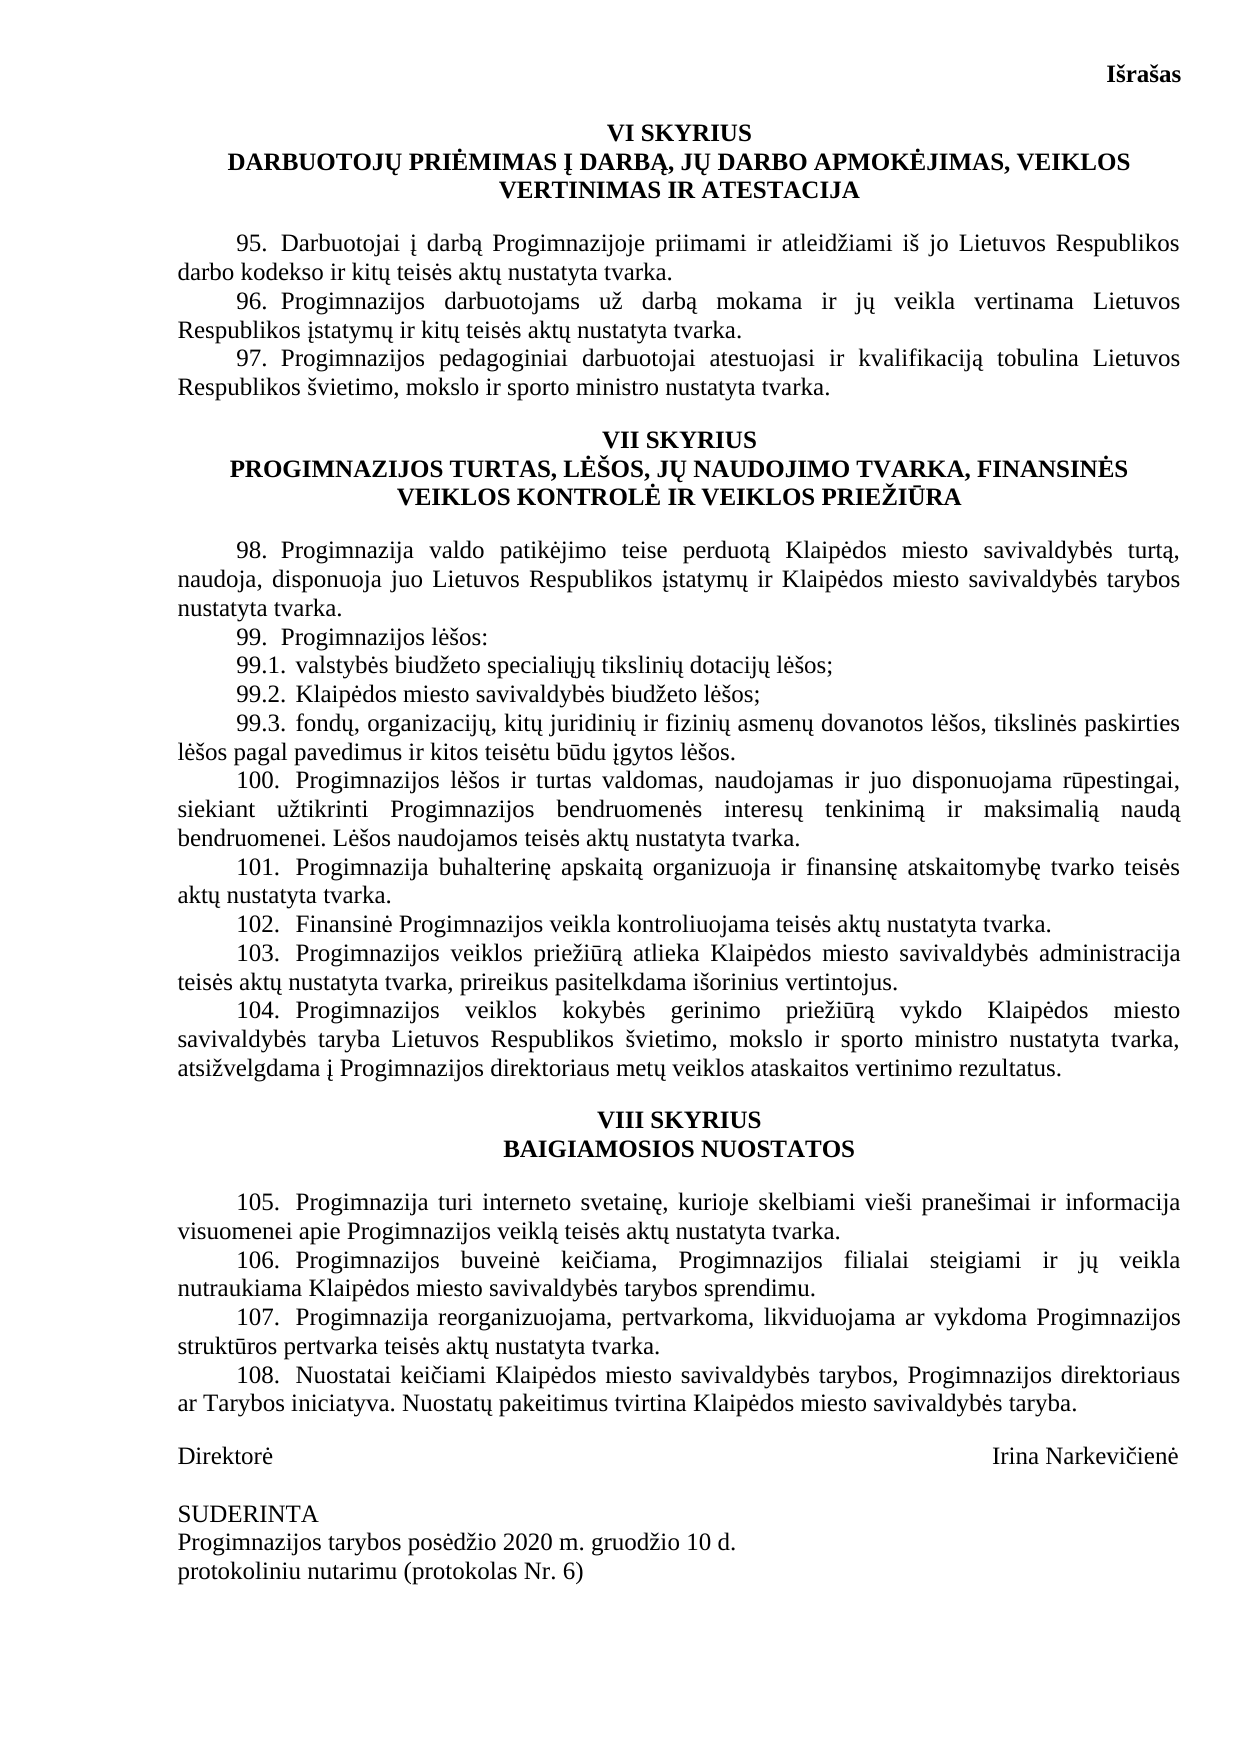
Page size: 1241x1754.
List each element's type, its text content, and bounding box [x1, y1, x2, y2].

text Progimnazijos tarybos posėdžio 2020 m. gruodžio 10 d. [177, 1527, 1181, 1556]
list VIII SKYRIUS [177, 1106, 1181, 1134]
text PROGIMNAZIJOS TURTAS, LĖŠOS, JŲ NAUDOJIMO TVARKA, FINANSINĖS VEIKLOS KONTROLĖ ir veiklos priežiūra [177, 454, 1181, 511]
list VI SKYRIUS [177, 118, 1181, 147]
list VII SKYRIUS [177, 425, 1181, 454]
list Nuostatai keičiami Klaipėdos miesto savivaldybės tarybos, Progimnazijos direktoriaus ar Tarybos iniciatyva. Nuostatų pakeitimus tvirtina Klaipėdos miesto savivaldybės taryba. [177, 1360, 1181, 1417]
list Progimnazijos darbuotojams už darbą mokama ir jų veikla vertinama Lietuvos Respublikos įstatymų ir kitų teisės aktų nustatyta tvarka. [177, 286, 1181, 343]
text DARBUOTOJŲ PRIĖMIMAS Į DARBĄ, JŲ DARBO APMOKĖJIMAS, VEIKLOS VERTINIMAS IR ATESTACIJA [177, 147, 1181, 204]
list Progimnazijos pedagoginiai darbuotojai atestuojasi ir kvalifikaciją tobulina Lietuvos Respublikos švietimo, mokslo ir sporto ministro nustatyta tvarka. [177, 343, 1181, 401]
list Darbuotojai į darbą Progimnazijoje priimami ir atleidžiami iš jo Lietuvos Respublikos darbo kodekso ir kitų teisės aktų nustatyta tvarka. [177, 228, 1181, 286]
list Progimnazijos lėšos ir turtas valdomas, naudojamas ir juo disponuojama rūpestingai, siekiant užtikrinti Progimnazijos bendruomenės interesų tenkinimą ir maksimalią naudą bendruomenei. Lėšos naudojamos teisės aktų nustatyta tvarka. [177, 765, 1181, 852]
text SUDERINTA [177, 1499, 1181, 1527]
list Progimnazija turi interneto svetainę, kurioje skelbiami vieši pranešimai ir informacija visuomenei apie Progimnazijos veiklą teisės aktų nustatyta tvarka. [177, 1187, 1181, 1245]
text BAIGIAMOSIOS NUOSTATOS [177, 1134, 1181, 1163]
list Progimnazijos buveinė keičiama, Progimnazijos filialai steigiami ir jų veikla nutraukiama Klaipėdos miesto savivaldybės tarybos sprendimu. [177, 1245, 1181, 1302]
list Progimnazija reorganizuojama, pertvarkoma, likviduojama ar vykdoma Progimnazijos struktūros pertvarka teisės aktų nustatyta tvarka. [177, 1302, 1181, 1360]
text protokoliniu nutarimu (protokolas Nr. 6) [177, 1556, 1181, 1585]
list valstybės biudžeto specialiųjų tikslinių dotacijų lėšos; [177, 650, 1181, 679]
list fondų, organizacijų, kitų juridinių ir fizinių asmenų dovanotos lėšos, tikslinės paskirties lėšos pagal pavedimus ir kitos teisėtu būdu įgytos lėšos. [177, 708, 1181, 765]
list Progimnazijos veiklos priežiūrą atlieka Klaipėdos miesto savivaldybės administracija teisės aktų nustatyta tvarka, prireikus pasitelkdama išorinius vertintojus. [177, 938, 1181, 995]
list Progimnazija valdo patikėjimo teise perduotą Klaipėdos miesto savivaldybės turtą, naudoja, disponuoja juo Lietuvos Respublikos įstatymų ir Klaipėdos miesto savivaldybės tarybos nustatyta tvarka. [177, 535, 1181, 622]
text Direktorė Irina Narkevičienė [177, 1441, 1181, 1470]
list Progimnazija buhalterinę apskaitą organizuoja ir finansinę atskaitomybę tvarko teisės aktų nustatyta tvarka. [177, 852, 1181, 909]
list Progimnazijos veiklos kokybės gerinimo priežiūrą vykdo Klaipėdos miesto savivaldybės taryba Lietuvos Respublikos švietimo, mokslo ir sporto ministro nustatyta tvarka, atsižvelgdama į Progimnazijos direktoriaus metų veiklos ataskaitos vertinimo rezultatus. [177, 995, 1181, 1082]
list Klaipėdos miesto savivaldybės biudžeto lėšos; [177, 679, 1181, 708]
list Finansinė Progimnazijos veikla kontroliuojama teisės aktų nustatyta tvarka. [177, 909, 1181, 938]
list Progimnazijos lėšos: [177, 622, 1181, 650]
